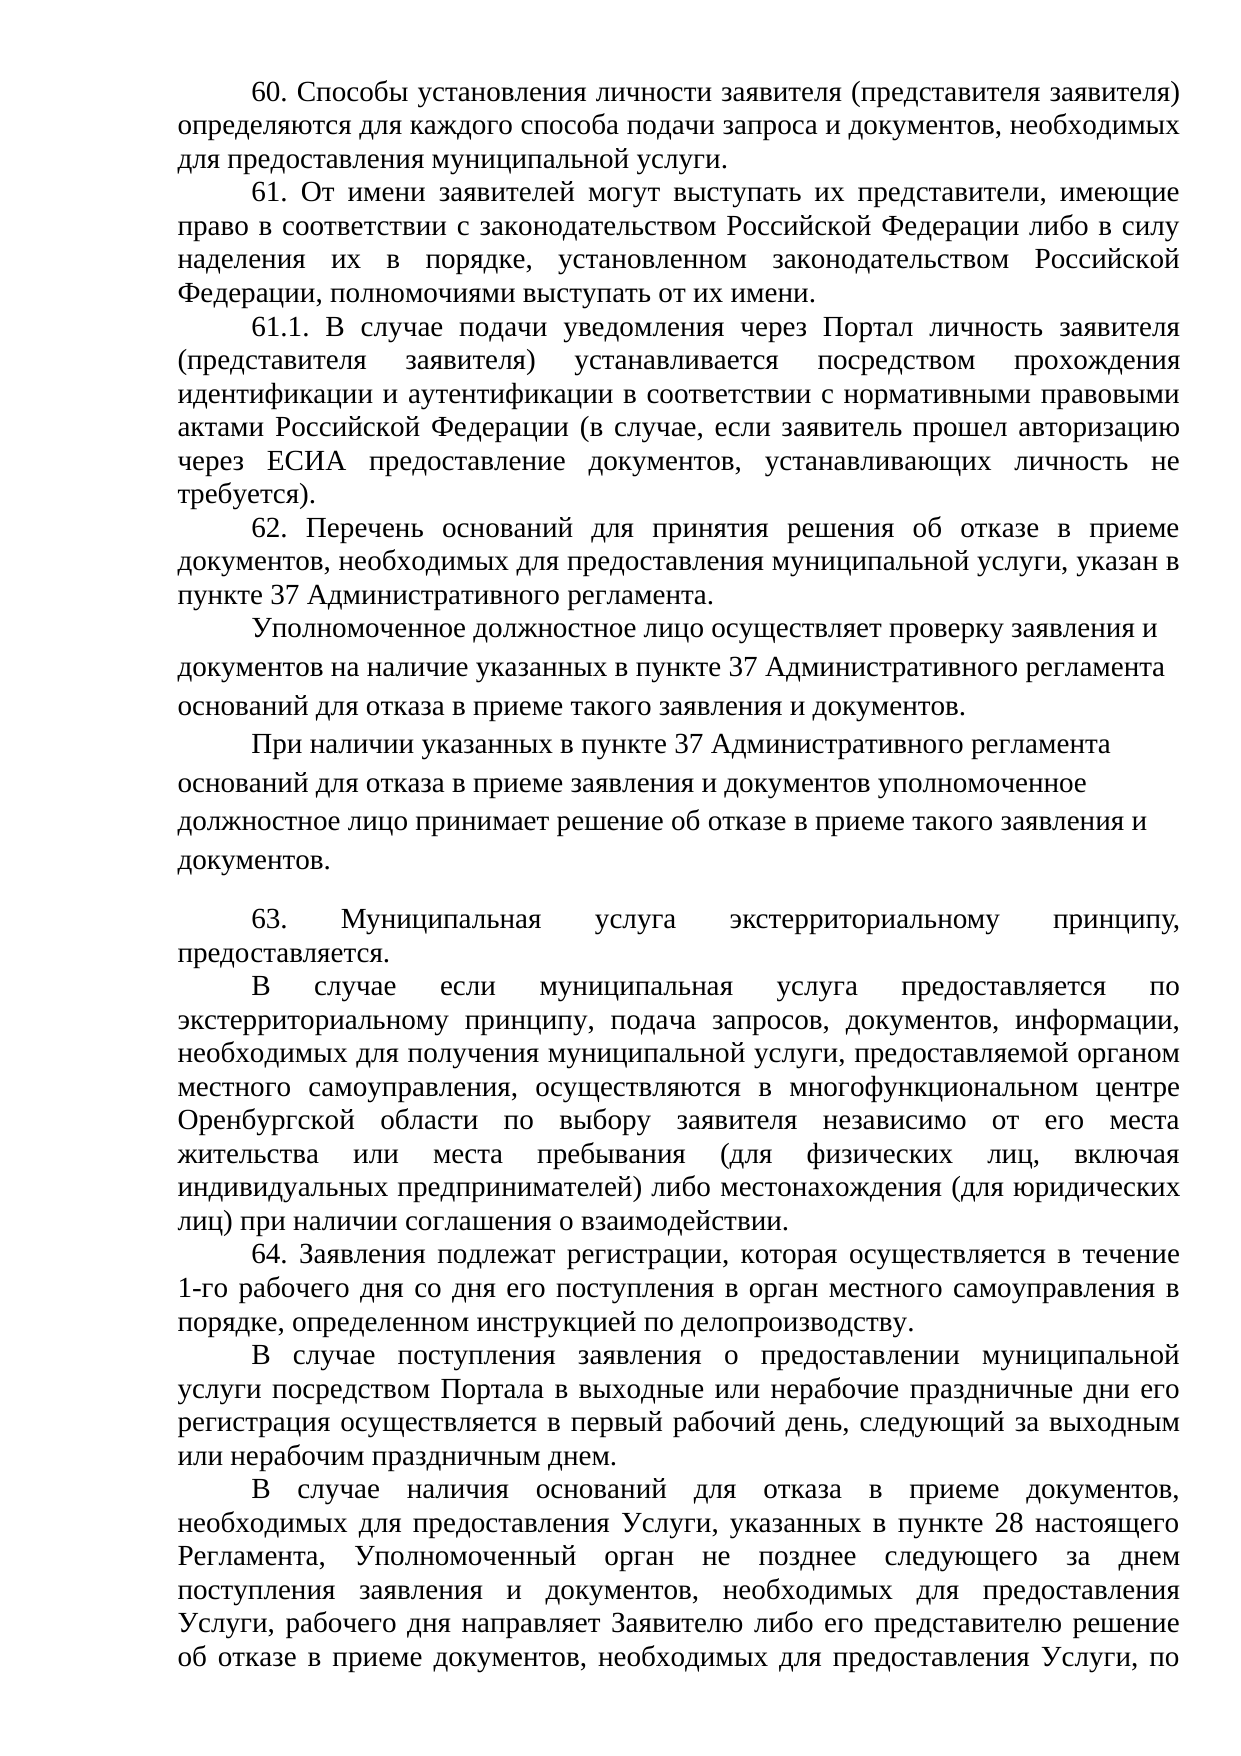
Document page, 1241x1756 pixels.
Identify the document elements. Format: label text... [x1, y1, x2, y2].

text 61. От имени заявителей могут выступать их представители, имеющие право в соответствии с законодательством Российской Федерации либо в силу наделения их в порядке, установленном законодательством Российской Федерации, полномочиями выступать от их имени. [177, 174, 1181, 309]
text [177, 1471, 1181, 1673]
list Уполномоченное должностное лицо осуществляет проверку заявления и документов на наличие указанных в пункте 37 Административного регламента оснований для отказа в приеме такого заявления и документов. [177, 611, 1181, 721]
text В случае если муниципальная услуга предоставляется по экстерриториальному принципу, подача запросов, документов, информации, необходимых для получения муниципальной услуги, предоставляемой органом местного самоуправления, осуществляются в многофункциональном центре Оренбургской области по выбору заявителя независимо от его места жительства или места пребывания (для физических лиц, включая индивидуальных предпринимателей) либо местонахождения (для юридических лиц) при наличии соглашения о взаимодействии. [177, 968, 1181, 1237]
list При наличии указанных в пункте 37 Административного регламента оснований для отказа в приеме заявления и документов уполномоченное должностное лицо принимает решение об отказе в приеме такого заявления и документов. [177, 726, 1181, 875]
text 60. Способы установления личности заявителя (представителя заявителя) определяются для каждого способа подачи запроса и документов, необходимых для предоставления муниципальной услуги. [177, 74, 1181, 174]
text В случае поступления заявления о предоставлении муниципальной услуги посредством Портала в выходные или нерабочие праздничные дни его регистрация осуществляется в первый рабочий день, следующий за выходным или нерабочим праздничным днем. [177, 1337, 1181, 1471]
text 63. Муниципальная услуга экстерриториальному принципу, предоставляется. [177, 901, 1181, 968]
text 62. Перечень оснований для принятия решения об отказе в приеме документов, необходимых для предоставления муниципальной услуги, указан в пункте 37 Административного регламента. [177, 510, 1181, 611]
text 64. Заявления подлежат регистрации, которая осуществляется в течение 1-го рабочего дня со дня его поступления в орган местного самоуправления в порядке, определенном инструкцией по делопроизводству. [177, 1237, 1181, 1337]
text 61.1. В случае подачи уведомления через Портал личность заявителя (представителя заявителя) устанавливается посредством прохождения идентификации и аутентификации в соответствии с нормативными правовыми актами Российской Федерации (в случае, если заявитель прошел авторизацию через ЕСИА предоставление документов, устанавливающих личность не требуется). [177, 309, 1181, 510]
